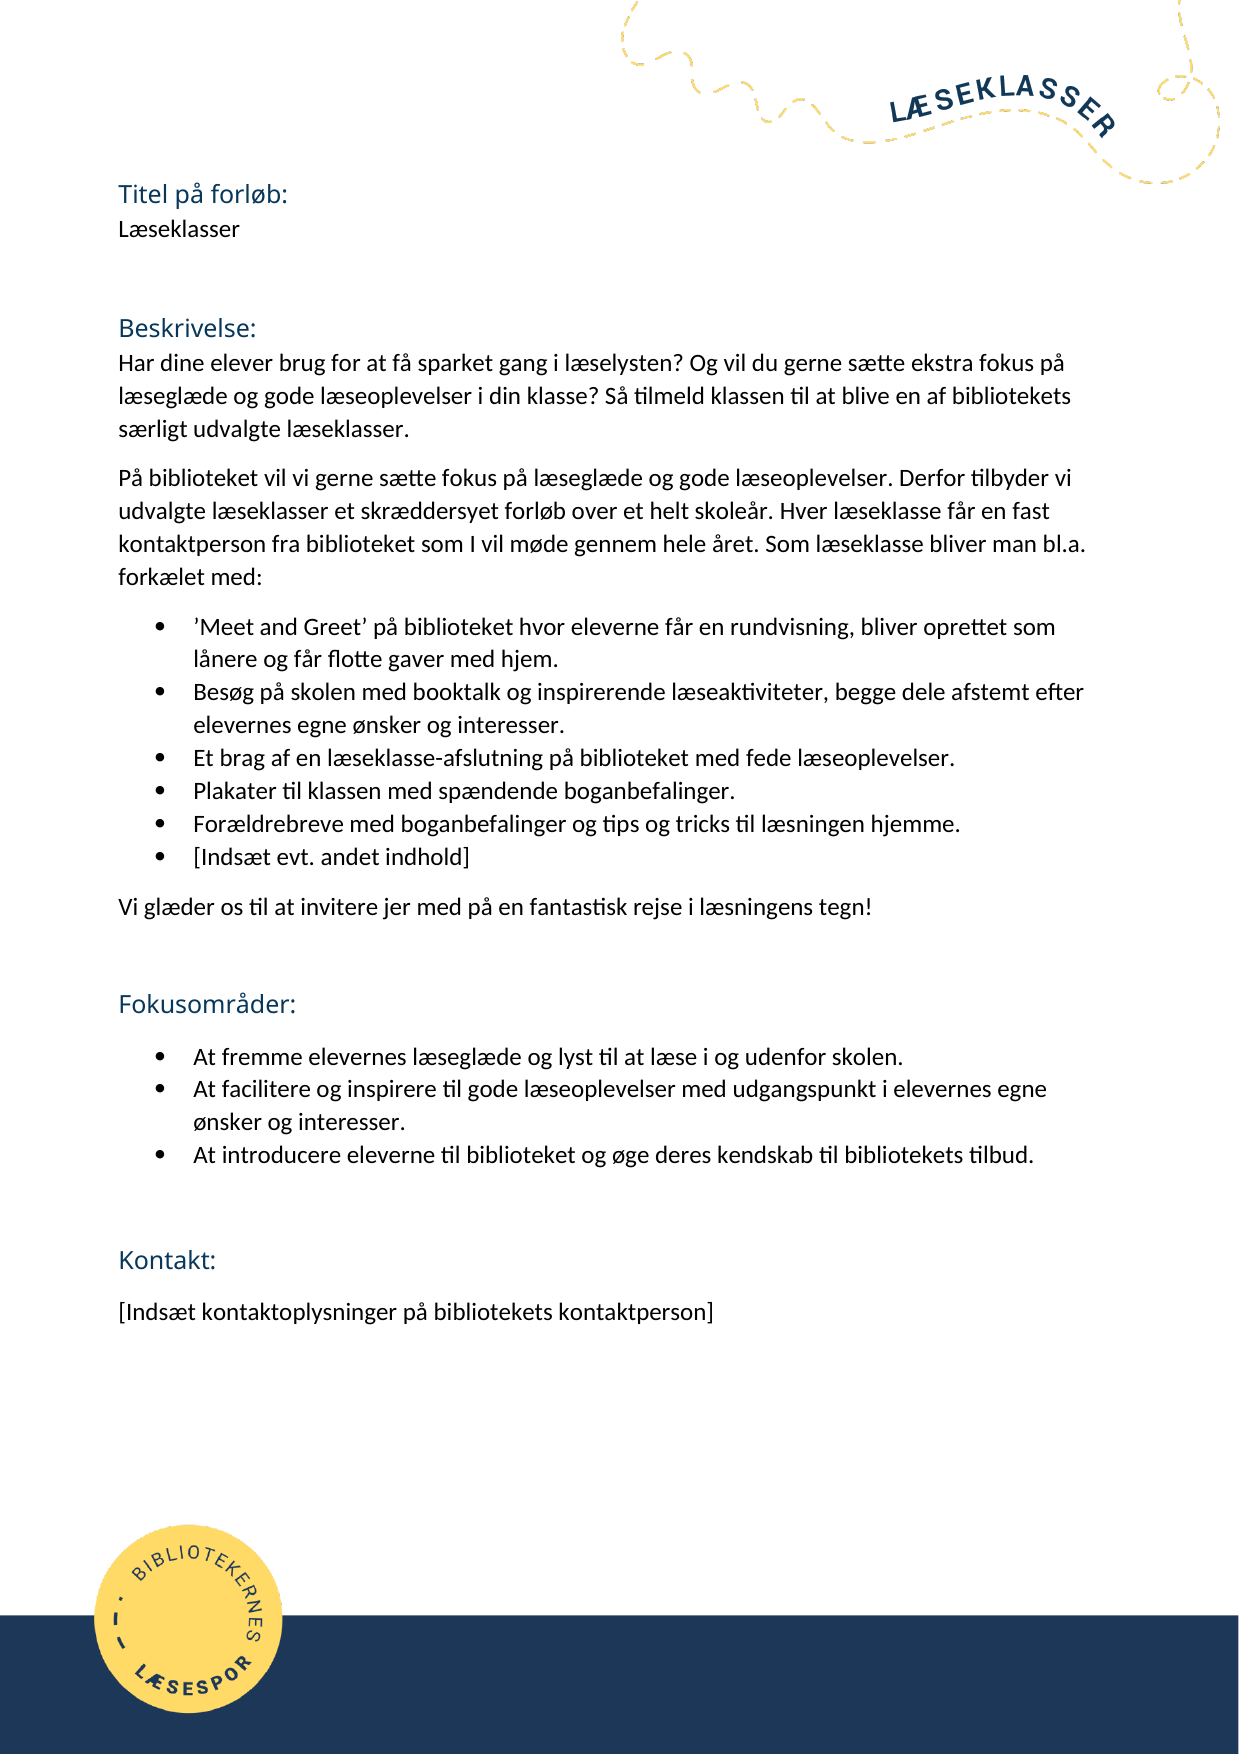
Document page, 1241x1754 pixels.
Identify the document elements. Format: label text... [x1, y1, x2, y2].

list ’Meet and Greet’ på biblioteket hvor eleverne får en rundvisning, bliver oprettet som lånere og får flotte gaver med hjem. [156, 611, 1122, 674]
text Kontakt: [118, 1242, 1122, 1276]
text På biblioteket vil vi gerne sætte fokus på læseglæde og gode læseoplevelser. Derfor tilbyder vi udvalgte læseklasser et skræddersyet forløb over et helt skoleår. Hver læseklasse får en fast kontaktperson fra biblioteket som I vil møde gennem hele året. Som læseklasse bliver man bl.a. forkælet med: [118, 462, 1122, 592]
list Forældrebreve med boganbefalinger og tips og tricks til læsningen hjemme. [156, 808, 1122, 839]
list Et brag af en læseklasse-afslutning på biblioteket med fede læseoplevelser. [156, 742, 1122, 773]
list Plakater til klassen med spændende boganbefalinger. [156, 775, 1122, 806]
text Fokusområder: [118, 987, 1122, 1021]
list At facilitere og inspirere til gode læseoplevelser med udgangspunkt i elevernes egne ønsker og interesser. [156, 1073, 1122, 1137]
list At introducere eleverne til biblioteket og øge deres kendskab til bibliotekets tilbud. [156, 1139, 1122, 1170]
text Vi glæder os til at invitere jer med på en fantastisk rejse i læsningens tegn! [118, 891, 1122, 921]
picture [544, 0, 1241, 184]
list [Indsæt evt. andet indhold] [156, 841, 1122, 872]
picture [0, 1522, 1239, 1754]
list Besøg på skolen med booktalk og inspirerende læseaktiviteter, begge dele afstemt efter elevernes egne ønsker og interesser. [156, 677, 1122, 740]
text [Indsæt kontaktoplysninger på bibliotekets kontaktperson] [118, 1296, 1122, 1326]
text Beskrivelse: Har dine elever brug for at få sparket gang i læselysten? Og vil du gerne sætte ekstra fokus på læseglæde og gode læseoplevelser i din klasse? Så tilmeld klassen til at blive en af bibliotekets særligt udvalgte læseklasser. [118, 311, 1122, 443]
list At fremme elevernes læseglæde og lyst til at læse i og udenfor skolen. [156, 1041, 1122, 1071]
text Titel på forløb: Læseklasser [118, 177, 1122, 244]
